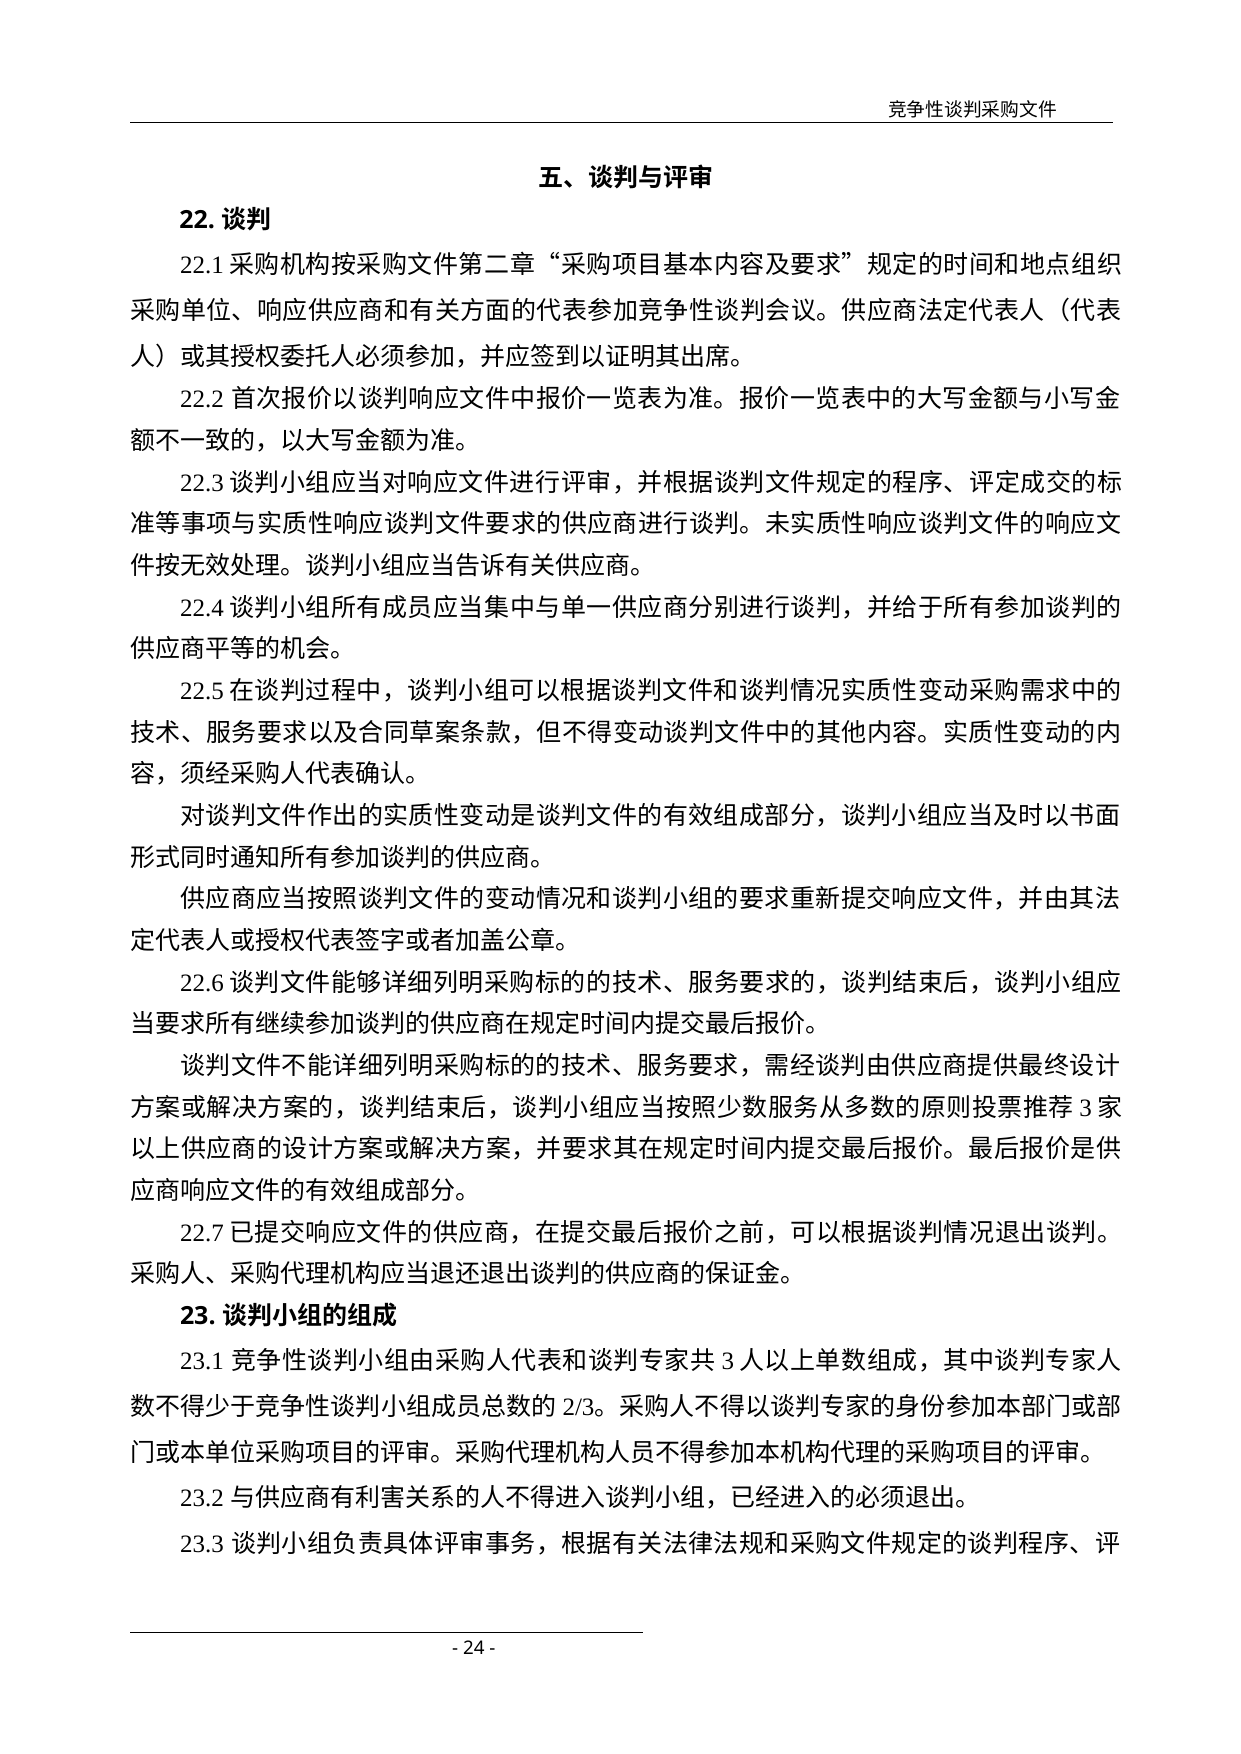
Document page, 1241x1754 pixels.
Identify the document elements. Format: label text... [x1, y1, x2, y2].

text 22.4谈判小组所有成员应当集中与单一供应商分别进行谈判，并给于所有参加谈判的供应商平等的机会。 [130, 583, 1122, 666]
text 23.2 与供应商有利害关系的人不得进入谈判小组，已经进入的必须退出。 [130, 1470, 1122, 1516]
text 对谈判文件作出的实质性变动是谈判文件的有效组成部分，谈判小组应当及时以书面形式同时通知所有参加谈判的供应商。 [130, 791, 1122, 874]
text 22.1采购机构按采购文件第二章“采购项目基本内容及要求”规定的时间和地点组织采购单位、响应供应商和有关方面的代表参加竞争性谈判会议。供应商法定代表人（代表人）或其授权委托人必须参加，并应签到以证明其出席。 [130, 237, 1122, 374]
text 23.1 竞争性谈判小组由采购人代表和谈判专家共3人以上单数组成，其中谈判专家人数不得少于竞争性谈判小组成员总数的2/3。采购人不得以谈判专家的身份参加本部门或部门或本单位采购项目的评审。采购代理机构人员不得参加本机构代理的采购项目的评审。 [130, 1333, 1122, 1470]
text 22.2 首次报价以谈判响应文件中报价一览表为准。报价一览表中的大写金额与小写金额不一致的，以大写金额为准。 [130, 374, 1122, 458]
text 谈判文件不能详细列明采购标的的技术、服务要求，需经谈判由供应商提供最终设计方案或解决方案的，谈判结束后，谈判小组应当按照少数服务从多数的原则投票推荐3家以上供应商的设计方案或解决方案，并要求其在规定时间内提交最后报价。最后报价是供应商响应文件的有效组成部分。 [130, 1041, 1122, 1208]
text 五、谈判与评审 [130, 153, 1122, 195]
text 22.5在谈判过程中，谈判小组可以根据谈判文件和谈判情况实质性变动采购需求中的技术、服务要求以及合同草案条款，但不得变动谈判文件中的其他内容。实质性变动的内容，须经采购人代表确认。 [130, 666, 1122, 791]
text 22.7已提交响应文件的供应商，在提交最后报价之前，可以根据谈判情况退出谈判。采购人、采购代理机构应当退还退出谈判的供应商的保证金。 [130, 1208, 1122, 1291]
text 22. 谈判 [130, 195, 1122, 237]
text 供应商应当按照谈判文件的变动情况和谈判小组的要求重新提交响应文件，并由其法定代表人或授权代表签字或者加盖公章。 [130, 874, 1122, 958]
text 22.3谈判小组应当对响应文件进行评审，并根据谈判文件规定的程序、评定成交的标准等事项与实质性响应谈判文件要求的供应商进行谈判。未实质性响应谈判文件的响应文件按无效处理。谈判小组应当告诉有关供应商。 [130, 458, 1122, 583]
text 23. 谈判小组的组成 [180, 1291, 1122, 1333]
text 22.6谈判文件能够详细列明采购标的的技术、服务要求的，谈判结束后，谈判小组应当要求所有继续参加谈判的供应商在规定时间内提交最后报价。 [130, 958, 1122, 1041]
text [130, 1516, 1122, 1562]
